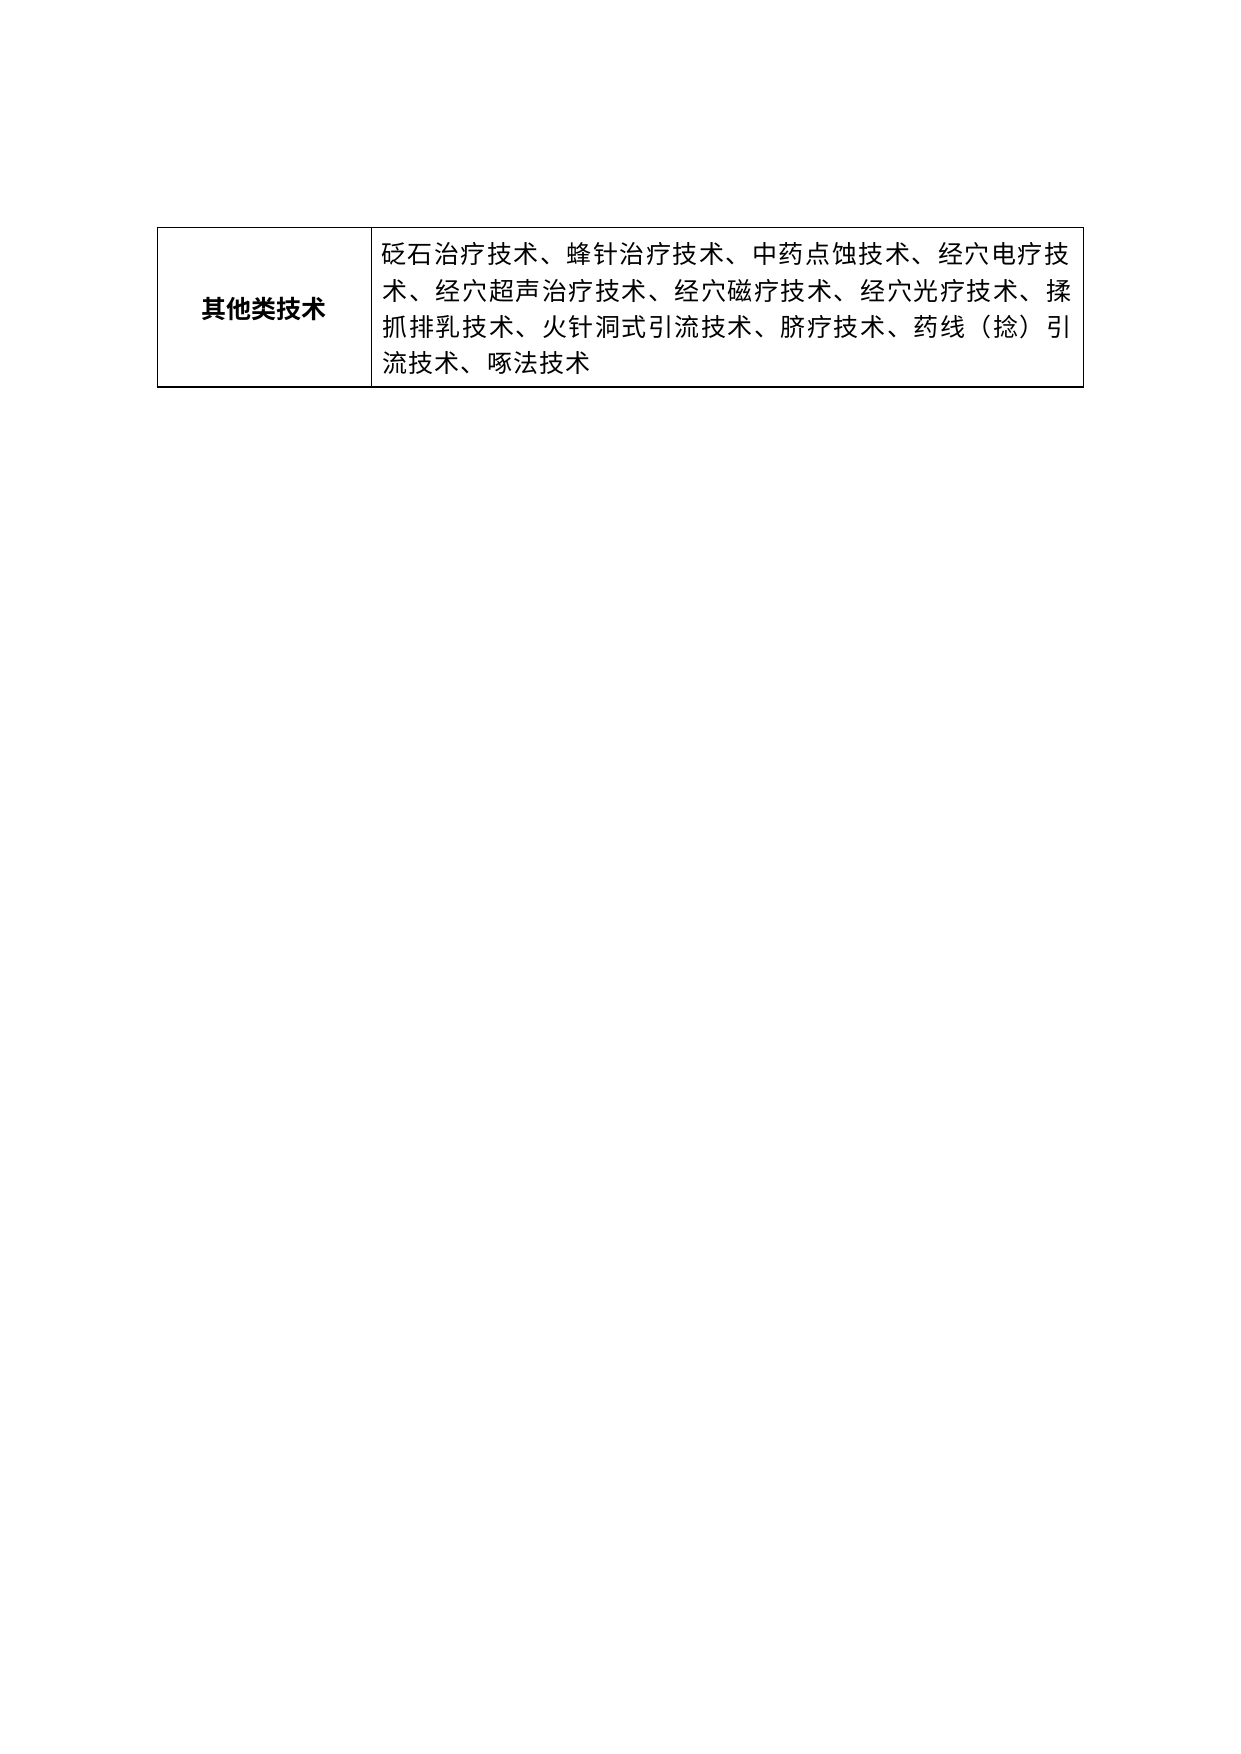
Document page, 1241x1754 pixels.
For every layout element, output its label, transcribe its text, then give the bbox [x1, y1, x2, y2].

table_cell 砭石治疗技术、蜂针治疗技术、中药点蚀技术、经穴电疗技术、经穴超声治疗技术、经穴磁疗技术、经穴光疗技术、揉抓排乳技术、火针洞式引流技术、脐疗技术、药线（捻）引流技术、啄法技术 [372, 228, 1083, 386]
table_cell 其他类技术 [158, 228, 371, 386]
